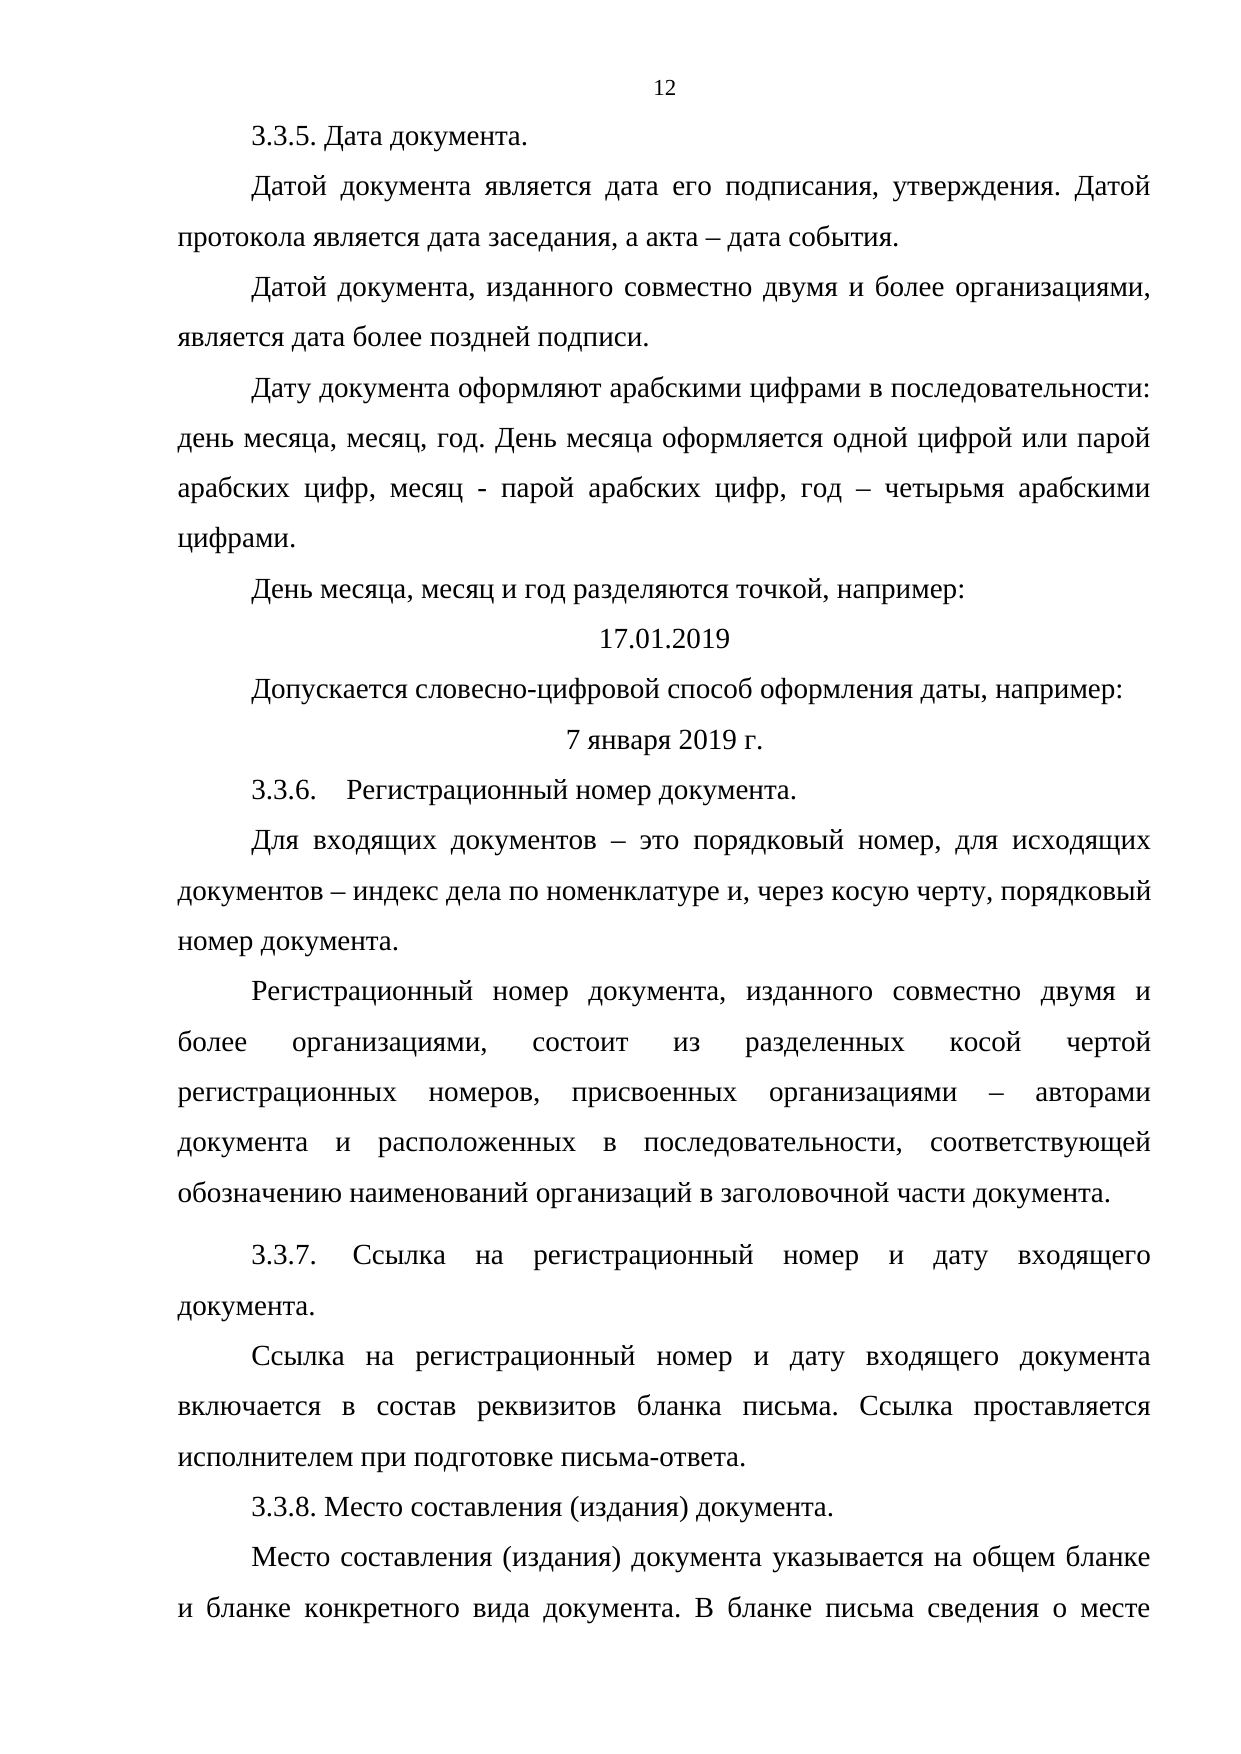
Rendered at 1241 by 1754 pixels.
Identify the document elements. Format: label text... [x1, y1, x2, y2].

text Регистрационный номер документа, изданного совместно двумя и более организациями, состоит из разделенных косой чертой регистрационных номеров, присвоенных организациями – авторами документа и расположенных в последовательности, соответствующей обозначению наименований организаций в заголовочной части документа. [177, 973, 1152, 1208]
text Датой документа, изданного совместно двумя и более организациями, является дата более поздней подписи. [177, 269, 1152, 353]
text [177, 1539, 1152, 1623]
text Для входящих документов – это порядковый номер, для исходящих документов – индекс дела по номенклатуре и, через косую черту, порядковый номер документа. [177, 822, 1152, 957]
text 17.01.2019 [177, 621, 1152, 655]
text Допускается словесно-цифровой способ оформления даты, например: [177, 672, 1152, 705]
text 3.3.5. Дата документа. [177, 118, 1152, 152]
text 3.3.6. Регистрационный номер документа. [177, 772, 1152, 806]
text 3.3.7. Ссылка на регистрационный номер и дату входящего документа. [177, 1237, 1152, 1321]
text Дату документа оформляют арабскими цифрами в последовательности: день месяца, месяц, год. День месяца оформляется одной цифрой или парой арабских цифр, месяц - парой арабских цифр, год – четырьмя арабскими цифрами. [177, 370, 1152, 554]
text 3.3.8. Место составления (издания) документа. [177, 1489, 1152, 1523]
text 7 января 2019 г. [177, 722, 1152, 755]
text Датой документа является дата его подписания, утверждения. Датой протокола является дата заседания, а акта – дата события. [177, 168, 1152, 252]
text День месяца, месяц и год разделяются точкой, например: [177, 571, 1152, 604]
text Ссылка на регистрационный номер и дату входящего документа включается в состав реквизитов бланка письма. Ссылка проставляется исполнителем при подготовке письма-ответа. [177, 1338, 1152, 1472]
